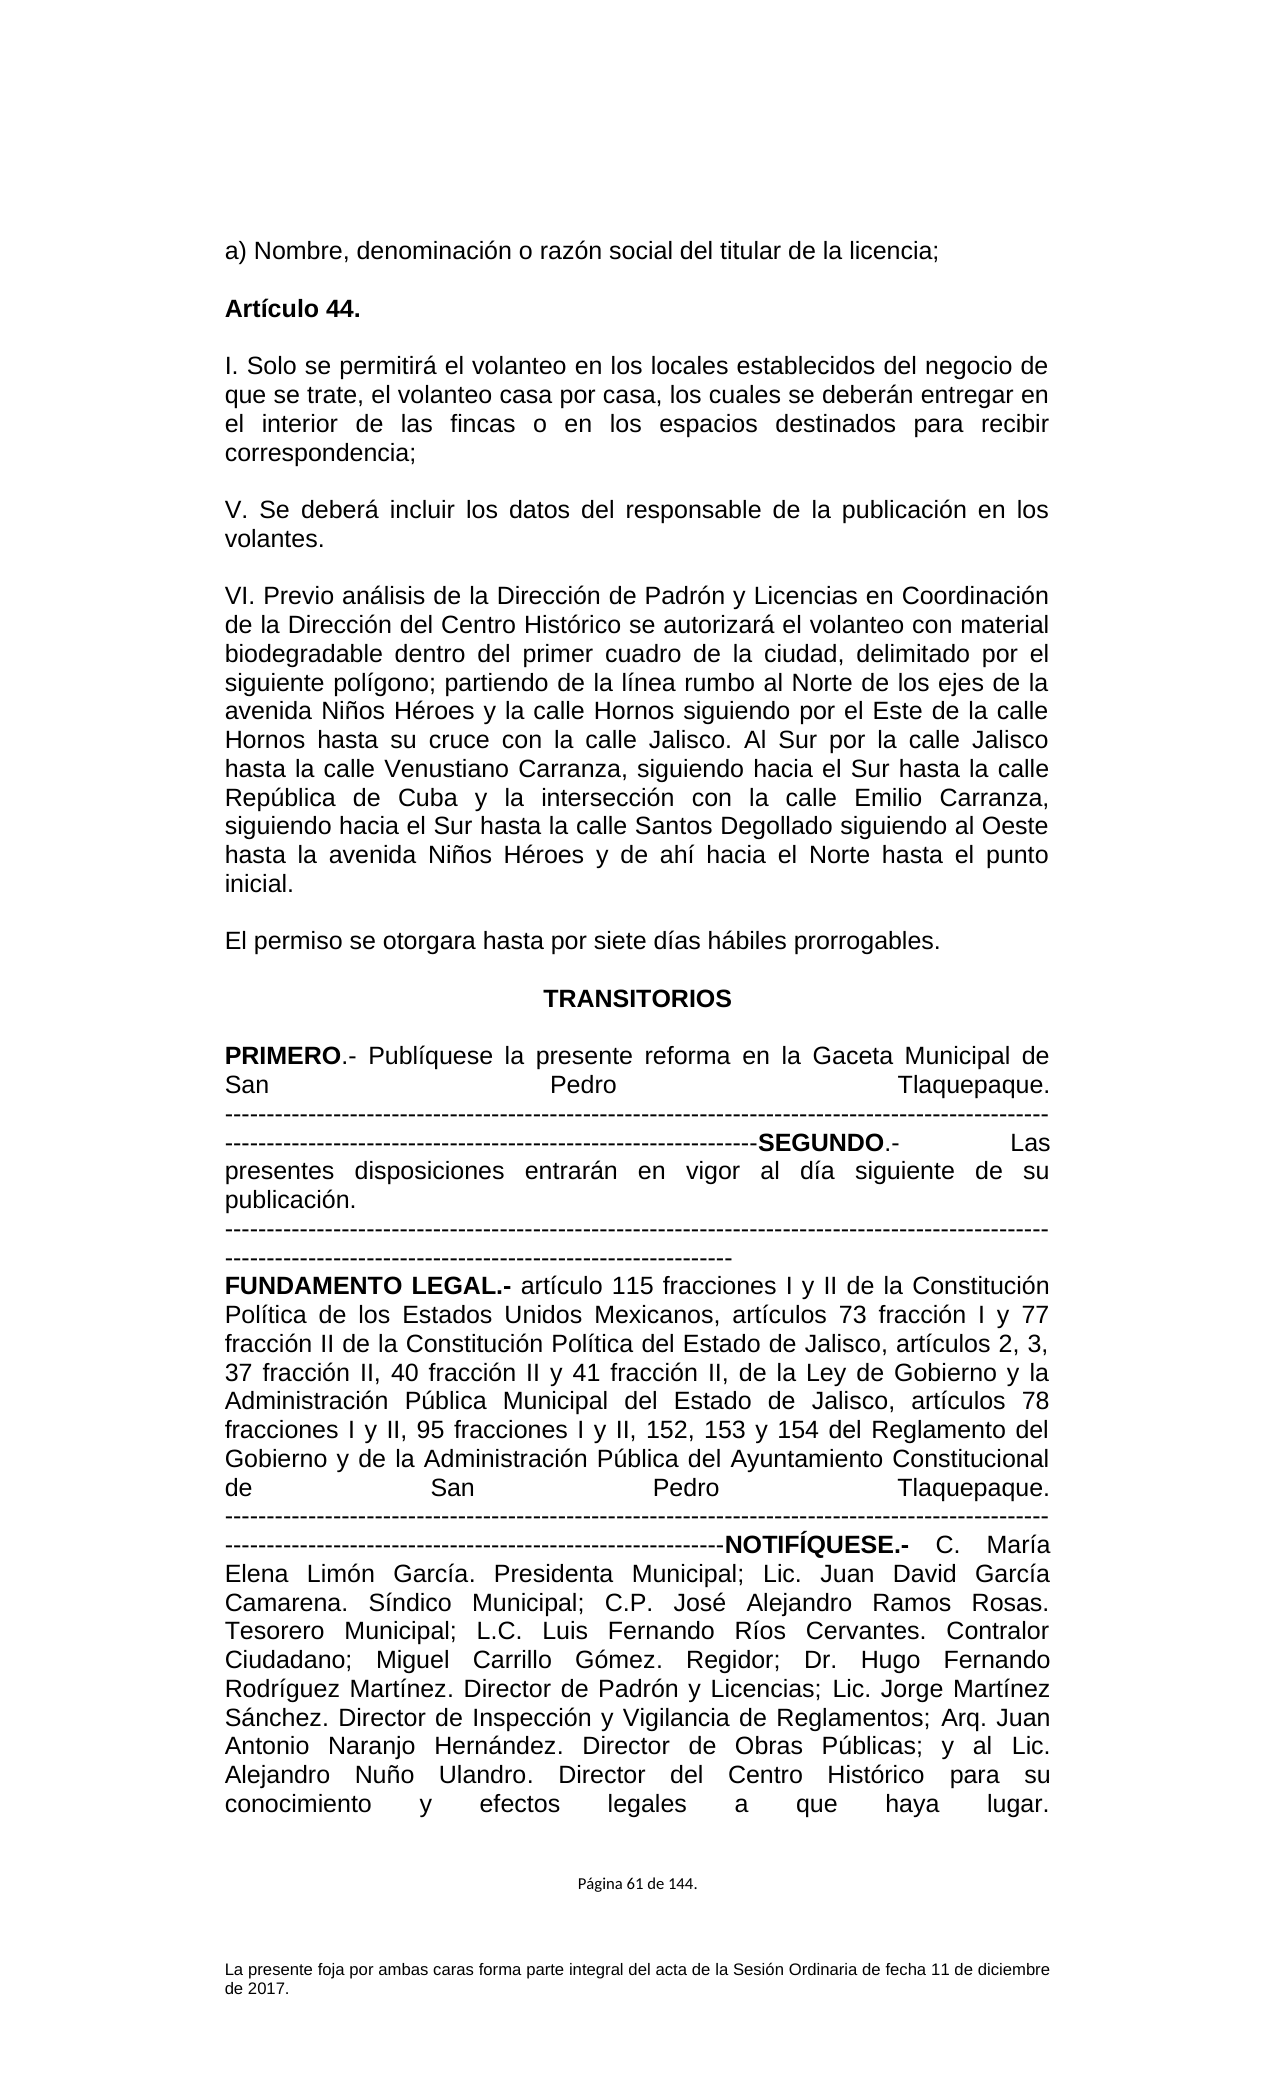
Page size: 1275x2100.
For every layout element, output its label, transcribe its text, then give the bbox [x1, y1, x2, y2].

text PRIMERO.- Publíquese la presente reforma en la Gaceta Municipal de San Pedro Tlaquepaque. -------------------------------------------------------------------------------------------------------------------------------------------------------------------SEGUNDO.- Las presentes disposiciones entrarán en vigor al día siguiente de su publicación. ---------------------------------------------------------------------------------------------------------------------------------------------------------------- [224, 1041, 1051, 1271]
text I. Solo se permitirá el volanteo en los locales establecidos del negocio de que se trate, el volanteo casa por casa, los cuales se deberán entregar en el interior de las fincas o en los espacios destinados para recibir correspondencia; [224, 351, 1051, 466]
text El permiso se otorgara hasta por siete días hábiles prorrogables. [224, 926, 1051, 955]
text TRANSITORIOS [224, 984, 1051, 1012]
text a) Nombre, denominación o razón social del titular de la licencia; [224, 236, 1051, 265]
text V. Se deberá incluir los datos del responsable de la publicación en los volantes. [224, 495, 1051, 552]
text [224, 1271, 1051, 1817]
text Artículo 44. [224, 294, 1051, 322]
text VI. Previo análisis de la Dirección de Padrón y Licencias en Coordinación de la Dirección del Centro Histórico se autorizará el volanteo con material biodegradable dentro del primer cuadro de la ciudad, delimitado por el siguiente polígono; partiendo de la línea rumbo al Norte de los ejes de la avenida Niños Héroes y la calle Hornos siguiendo por el Este de la calle Hornos hasta su cruce con la calle Jalisco. Al Sur por la calle Jalisco hasta la calle Venustiano Carranza, siguiendo hacia el Sur hasta la calle República de Cuba y la intersección con la calle Emilio Carranza, siguiendo hacia el Sur hasta la calle Santos Degollado siguiendo al Oeste hasta la avenida Niños Héroes y de ahí hacia el Norte hasta el punto inicial. [224, 581, 1051, 897]
